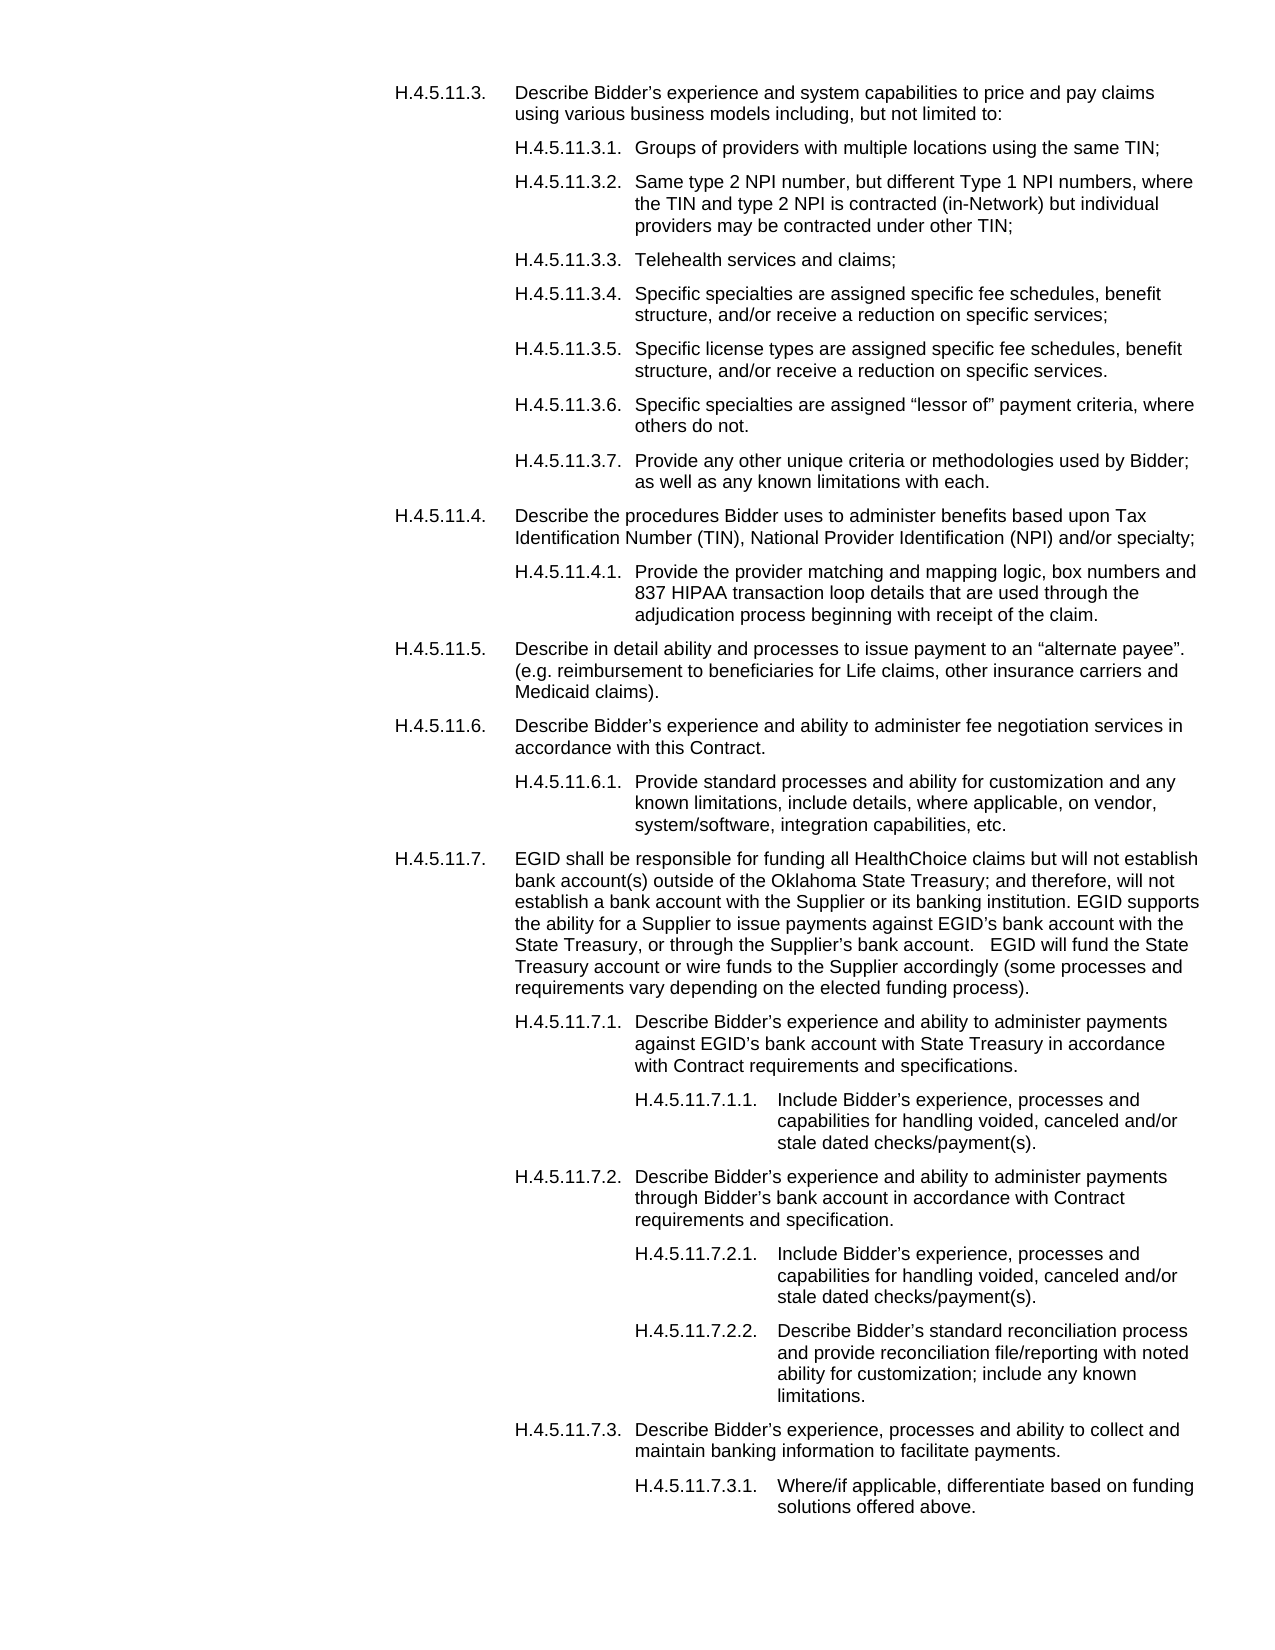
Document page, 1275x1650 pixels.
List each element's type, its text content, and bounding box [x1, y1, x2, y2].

list Specific license types are assigned specific fee schedules, benefit structure, and/or receive a reduction on specific services. [514, 338, 1200, 381]
list Provide standard processes and ability for customization and any known limitations, include details, where applicable, on vendor, system/software, integration capabilities, etc. [514, 771, 1200, 835]
list Same type 2 NPI number, but different Type 1 NPI numbers, where the TIN and type 2 NPI is contracted (in-Network) but individual providers may be contracted under other TIN; [514, 171, 1200, 236]
list Include Bidder’s experience, processes and capabilities for handling voided, canceled and/or stale dated checks/payment(s). [634, 1088, 1200, 1153]
text EGID shall be responsible for funding all HealthChoice claims but will not establish bank account(s) outside of the Oklahoma State Treasury; and therefore, will not establish a bank account with the Supplier or its banking institution. EGID supports the ability for a Supplier to issue payments against EGID’s bank account with the State Treasury, or through the Supplier’s bank account. EGID will fund the State Treasury account or wire funds to the Supplier accordingly (some processes and requirements vary depending on the elected funding process). [394, 848, 1200, 999]
text Describe the procedures Bidder uses to administer benefits based upon Tax Identification Number (TIN), National Provider Identification (NPI) and/or specialty; [394, 505, 1200, 548]
list Describe Bidder’s experience and ability to administer payments through Bidder’s bank account in accordance with Contract requirements and specification. [514, 1166, 1200, 1230]
list Where/if applicable, differentiate based on funding solutions offered above. [634, 1474, 1200, 1517]
list Specific specialties are assigned “lessor of” payment criteria, where others do not. [514, 394, 1200, 437]
list Specific specialties are assigned specific fee schedules, benefit structure, and/or receive a reduction on specific services; [514, 282, 1200, 326]
list Groups of providers with multiple locations using the same TIN; [514, 137, 1200, 159]
list Provide the provider matching and mapping logic, box numbers and 837 HIPAA transaction loop details that are used through the adjudication process beginning with receipt of the claim. [514, 561, 1200, 625]
text Describe in detail ability and processes to issue payment to an “alternate payee”. (e.g. reimbursement to beneficiaries for Life claims, other insurance carriers and Medicaid claims). [394, 638, 1200, 702]
list Include Bidder’s experience, processes and capabilities for handling voided, canceled and/or stale dated checks/payment(s). [634, 1243, 1200, 1307]
list Describe Bidder’s standard reconciliation process and provide reconciliation file/reporting with noted ability for customization; include any known limitations. [634, 1320, 1200, 1406]
text Describe Bidder’s experience and ability to administer fee negotiation services in accordance with this Contract. [394, 715, 1200, 758]
list Telehealth services and claims; [514, 248, 1200, 270]
list Describe Bidder’s experience, processes and ability to collect and maintain banking information to facilitate payments. [514, 1419, 1200, 1462]
list Describe Bidder’s experience and ability to administer payments against EGID’s bank account with State Treasury in accordance with Contract requirements and specifications. [514, 1011, 1200, 1076]
list Provide any other unique criteria or methodologies used by Bidder; as well as any known limitations with each. [514, 449, 1200, 492]
text Describe Bidder’s experience and system capabilities to price and pay claims using various business models including, but not limited to: [394, 82, 1200, 125]
